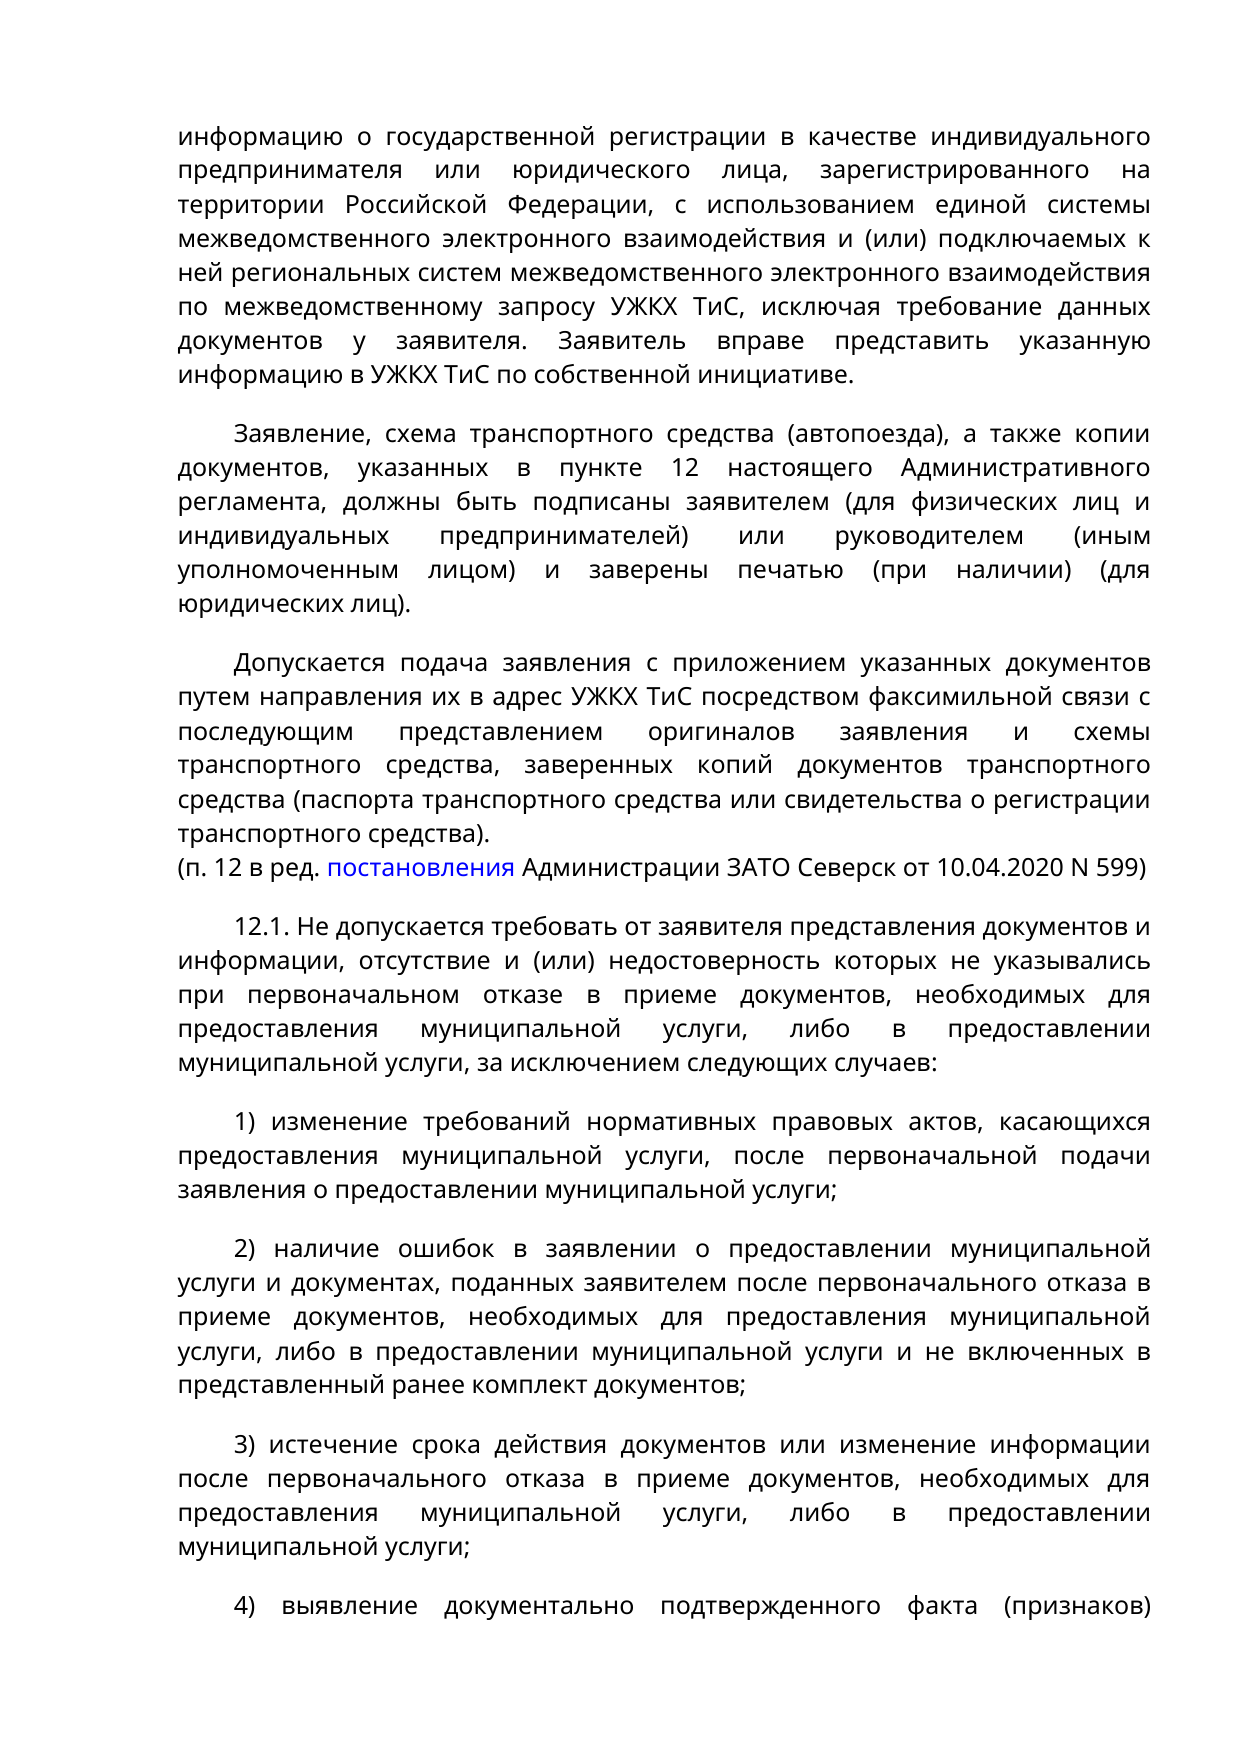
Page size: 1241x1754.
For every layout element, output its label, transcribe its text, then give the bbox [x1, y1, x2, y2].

text (п. 12 в ред. постановления Администрации ЗАТО Северск от 10.04.2020 N 599) [177, 849, 1152, 883]
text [177, 1587, 1152, 1622]
text 2) наличие ошибок в заявлении о предоставлении муниципальной услуги и документах, поданных заявителем после первоначального отказа в приеме документов, необходимых для предоставления муниципальной услуги, либо в предоставлении муниципальной услуги и не включенных в представленный ранее комплект документов; [177, 1231, 1152, 1401]
text Заявление, схема транспортного средства (автопоезда), а также копии документов, указанных в пункте 12 настоящего Административного регламента, должны быть подписаны заявителем (для физических лиц и индивидуальных предпринимателей) или руководителем (иным уполномоченным лицом) и заверены печатью (при наличии) (для юридических лиц). [177, 416, 1152, 620]
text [177, 118, 1152, 391]
text 12.1. Не допускается требовать от заявителя представления документов и информации, отсутствие и (или) недостоверность которых не указывались при первоначальном отказе в приеме документов, необходимых для предоставления муниципальной услуги, либо в предоставлении муниципальной услуги, за исключением следующих случаев: [177, 908, 1152, 1079]
text 1) изменение требований нормативных правовых актов, касающихся предоставления муниципальной услуги, после первоначальной подачи заявления о предоставлении муниципальной услуги; [177, 1104, 1152, 1206]
text Допускается подача заявления с приложением указанных документов путем направления их в адрес УЖКХ ТиС посредством факсимильной связи с последующим представлением оригиналов заявления и схемы транспортного средства, заверенных копий документов транспортного средства (паспорта транспортного средства или свидетельства о регистрации транспортного средства). [177, 645, 1152, 849]
text 3) истечение срока действия документов или изменение информации после первоначального отказа в приеме документов, необходимых для предоставления муниципальной услуги, либо в предоставлении муниципальной услуги; [177, 1426, 1152, 1562]
